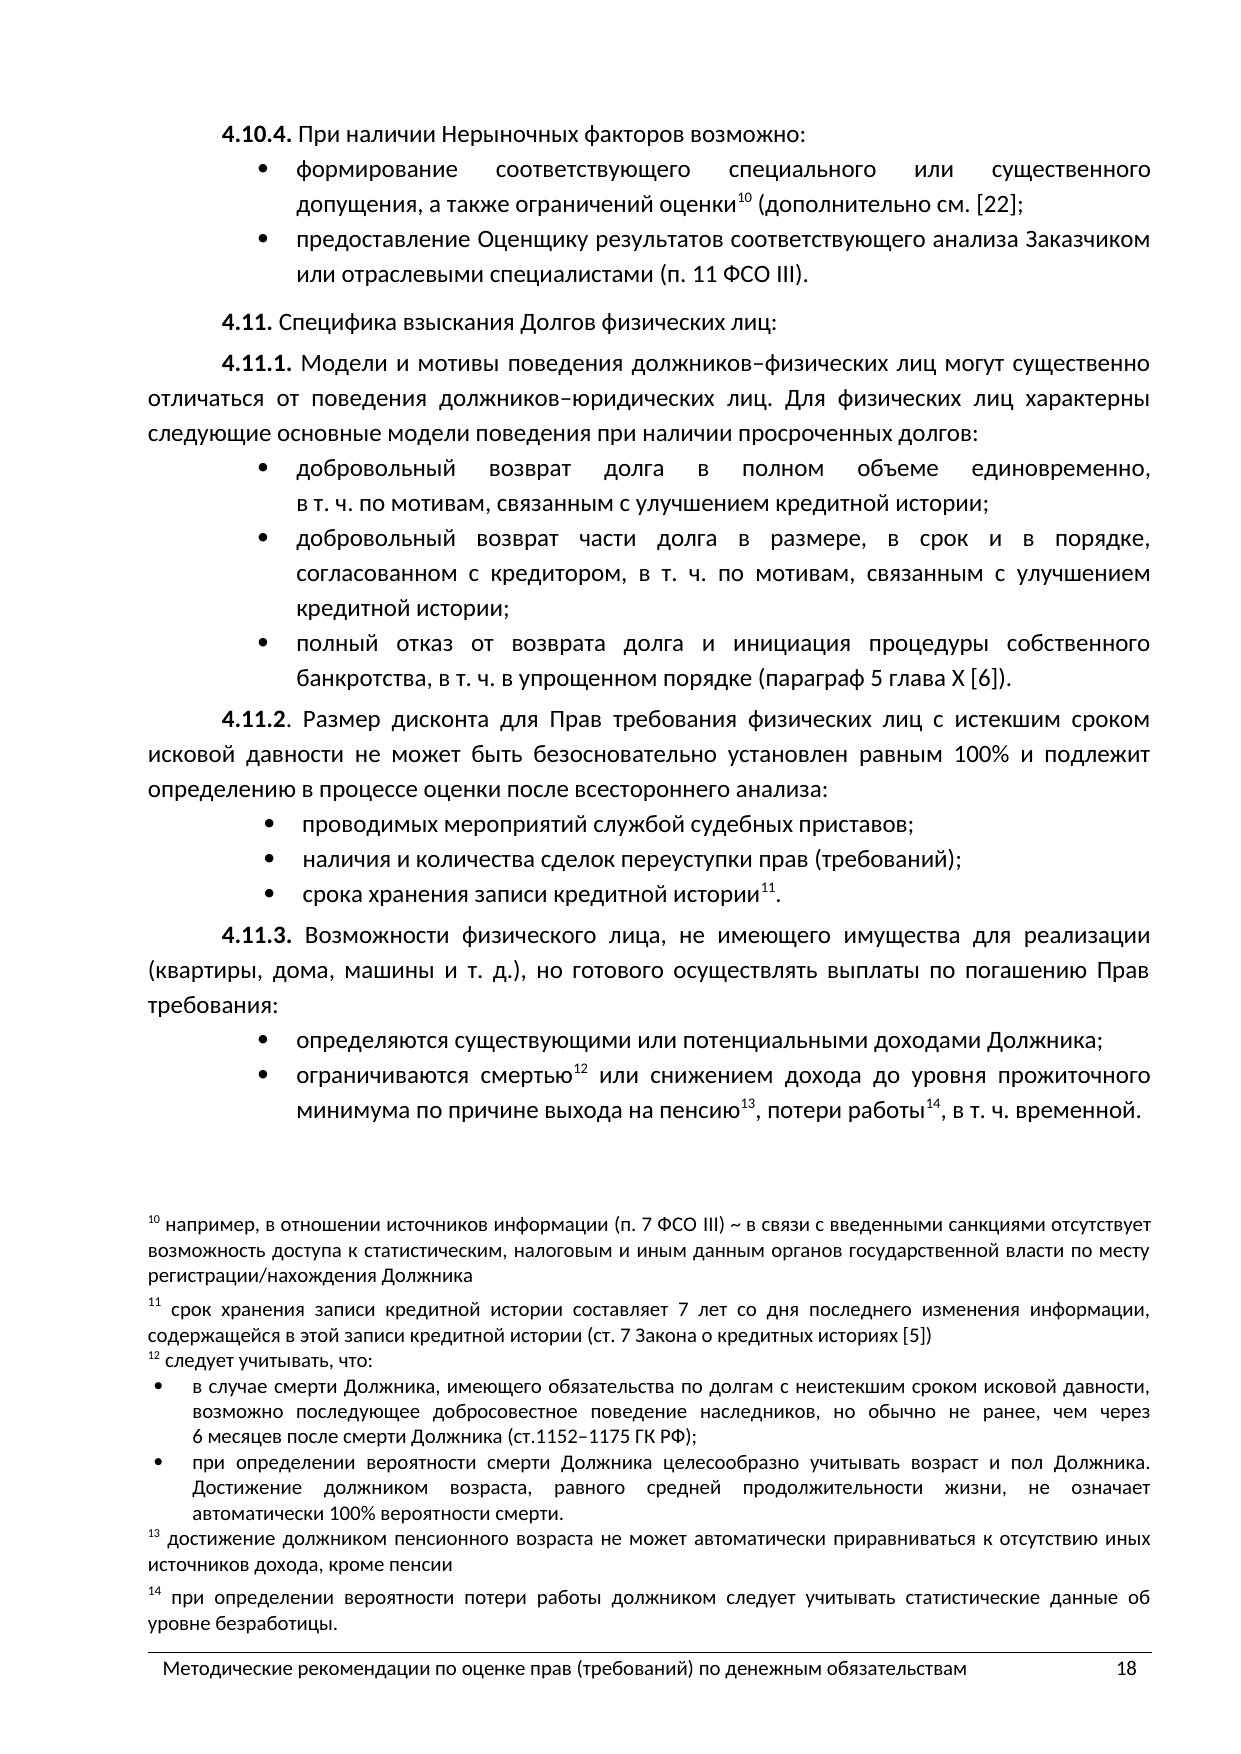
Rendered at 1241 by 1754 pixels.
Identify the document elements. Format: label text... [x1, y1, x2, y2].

list срока хранения записи кредитной истории. [265, 878, 1152, 909]
list добровольный возврат долга в полном объеме единовременно, в т. ч. по мотивам, связанным с улучшением кредитной истории; [259, 452, 1152, 517]
list определяются существующими или потенциальными доходами Должника; [259, 1024, 1152, 1055]
text 4.10.4. При наличии Нерыночных факторов возможно: [148, 118, 1152, 149]
list формирование соответствующего специального или существенного допущения, а также ограничений оценки (дополнительно см. [22]; [259, 153, 1152, 219]
text 4.11.1. Модели и мотивы поведения должников–физических лиц могут существенно отличаться от поведения должников–юридических лиц. Для физических лиц характерны следующие основные модели поведения при наличии просроченных долгов: [148, 347, 1152, 447]
list проводимых мероприятий службой судебных приставов; [265, 808, 1152, 839]
list добровольный возврат части долга в размере, в срок и в порядке, согласованном с кредитором, в т. ч. по мотивам, связанным с улучшением кредитной истории; [259, 522, 1152, 622]
text 4.11.2. Размер дисконта для Прав требования физических лиц с истекшим сроком исковой давности не может быть безосновательно установлен равным 100% и подлежит определению в процессе оценки после всестороннего анализа: [148, 703, 1152, 804]
list полный отказ от возврата долга и инициация процедуры собственного банкротства, в т. ч. в упрощенном порядке (параграф 5 глава X [6]). [259, 627, 1152, 692]
list предоставление Оценщику результатов соответствующего анализа Заказчиком или отраслевыми специалистами (п. 11 ФСО III). [259, 223, 1152, 289]
text 4.11.3. Возможности физического лица, не имеющего имущества для реализации (квартиры, дома, машины и т. д.), но готового осуществлять выплаты по погашению Прав требования: [148, 919, 1152, 1020]
list наличия и количества сделок переуступки прав (требований); [265, 843, 1152, 874]
text 4.11. Специфика взыскания Долгов физических лиц: [148, 306, 1152, 336]
list ограничиваются смертью или снижением дохода до уровня прожиточного минимума по причине выхода на пенсию, потери работы, в т. ч. временной. [259, 1059, 1152, 1125]
